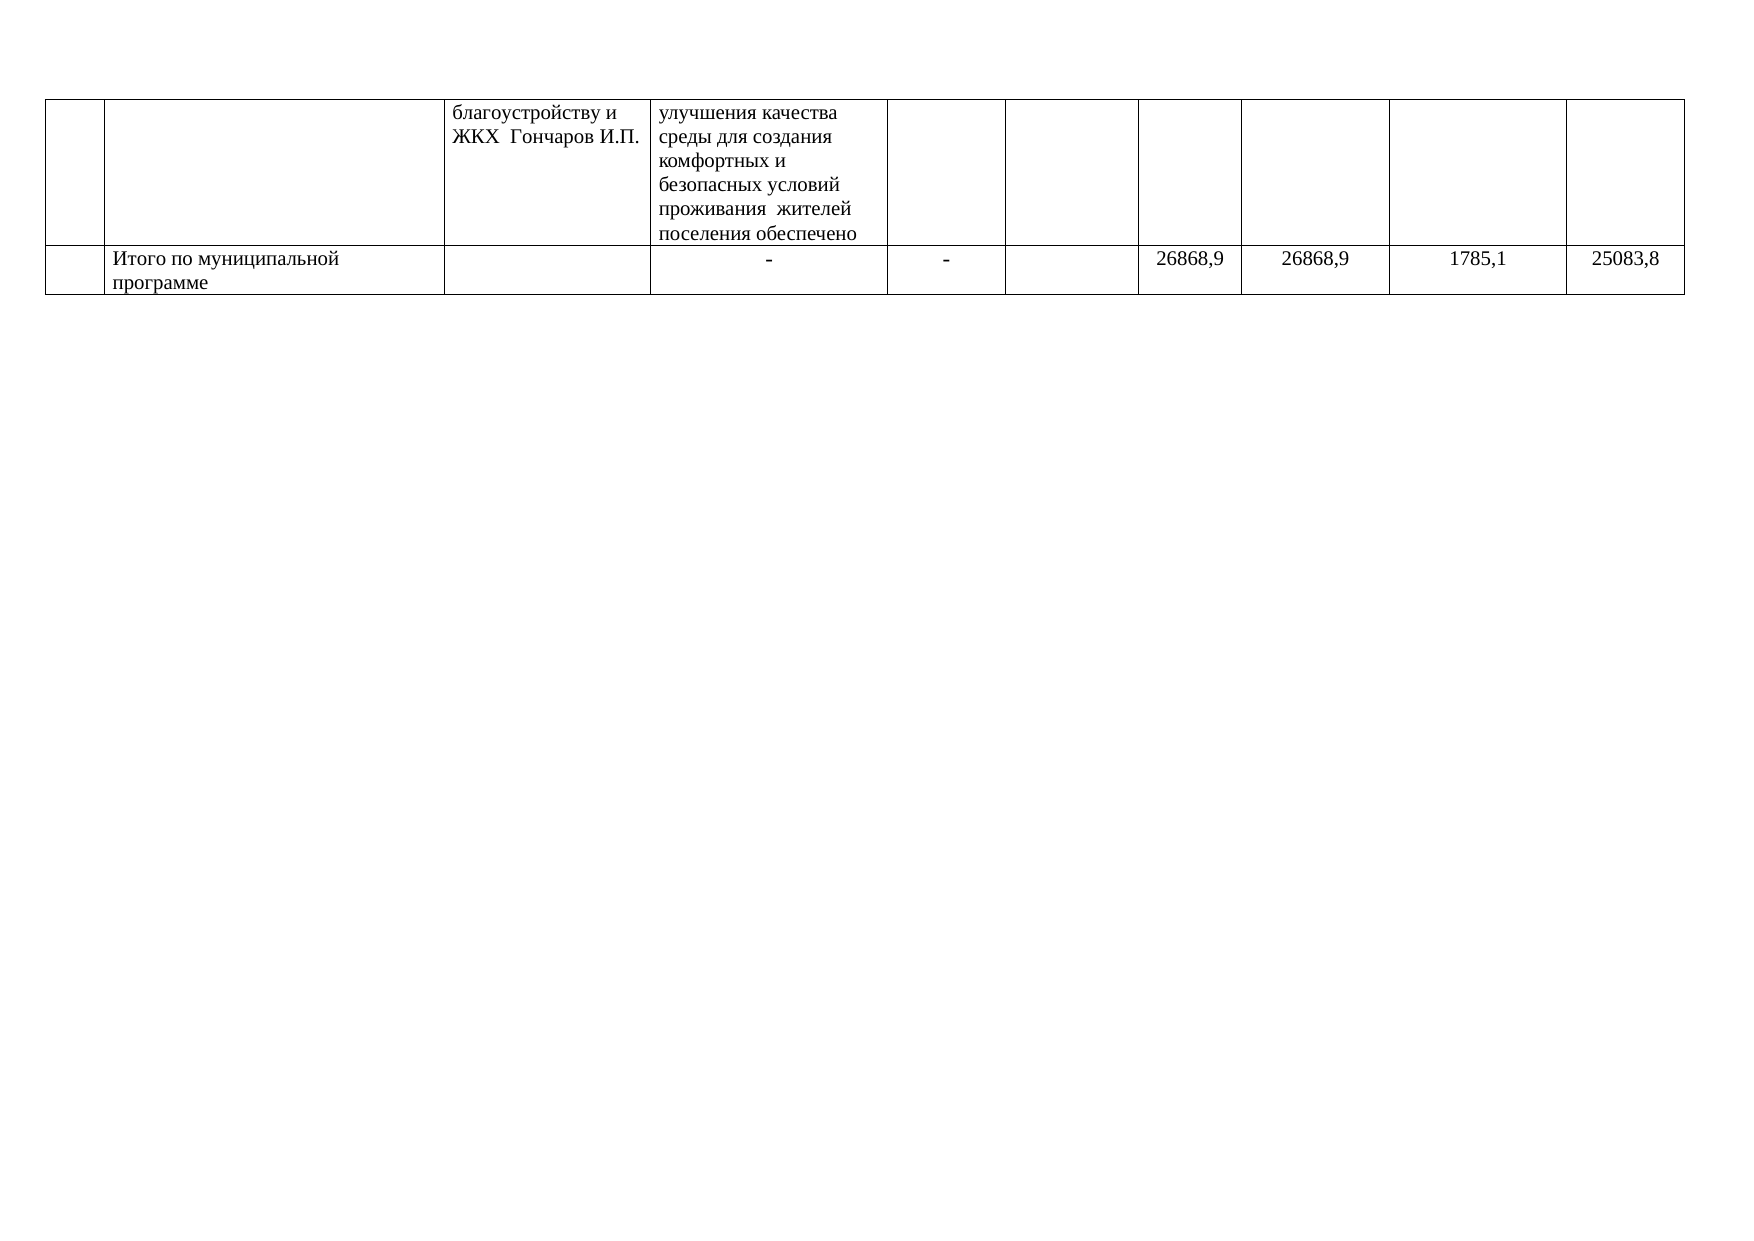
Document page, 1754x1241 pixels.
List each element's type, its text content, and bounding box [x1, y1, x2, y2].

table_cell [105, 100, 444, 244]
table_cell [46, 100, 104, 244]
table_cell [46, 246, 104, 294]
table_cell [1567, 100, 1684, 244]
table_cell 25083,8 [1567, 246, 1684, 294]
table_cell 26868,9 [1139, 246, 1241, 294]
table_cell - [888, 246, 1005, 294]
table_cell 26868,9 [1242, 246, 1389, 294]
table_cell Итого по муниципальной программе [105, 246, 444, 294]
table_cell [445, 246, 650, 294]
table_cell 1785,1 [1390, 246, 1566, 294]
table_cell [1390, 100, 1566, 244]
table_cell [1242, 100, 1389, 244]
table_cell [888, 100, 1005, 244]
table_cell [651, 100, 887, 244]
table_cell - [651, 246, 887, 294]
table_cell [1006, 100, 1138, 244]
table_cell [445, 100, 650, 244]
table_cell [1139, 100, 1241, 244]
table_cell [1006, 246, 1138, 294]
